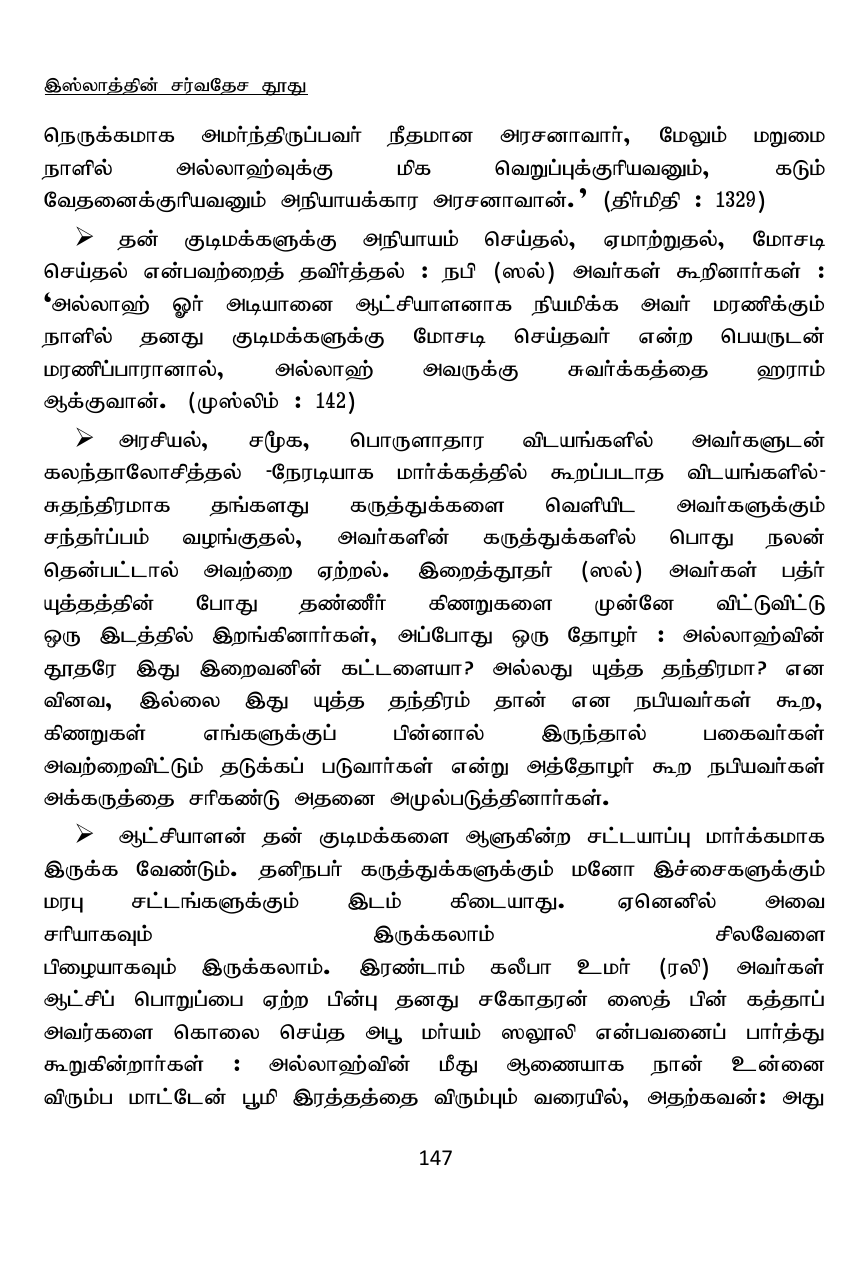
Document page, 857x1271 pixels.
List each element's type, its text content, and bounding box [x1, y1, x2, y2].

list jd; Fbkf;fSf;F mepahak; nra;jy;> Vkhw;Wjy;> Nkhrb nra;jy; vd;gtw;iwj; jtph;j;jy; : egp (]y;) mth;fs; $wpdhh;fs; : 'my;yh`; Xh; mbahid Ml;rpahsdhf epakpf;f mth; kuzpf;Fk; ehspy; jdJ Fbkf;fSf;F Nkhrb nra;jth; vd;w ngaUld; kuzpg;ghuhdhy;> my;yh`; mtUf;F Rth;f;fj;ij `uhk; Mf;Fthd;. (K];ypk; : 142) [44, 222, 827, 418]
list murpay;> r%f> nghUshjhu tplaq;fspy; mth;fSld; fye;jhNyhrpj;jy; -Neubahf khh;f;fj;jpy; $wg;glhj tplaq;fspy;- Rje;jpukhf jq;fsJ fUj;Jf;fis ntspapl mth;fSf;Fk; re;jh;g;gk; toq;Fjy;> mth;fspd; fUj;Jf;fspy; nghJ eyd; njd;gl;lhy; mtw;iw Vw;wy;. ,iwj;J}jh; (]y;) mth;fs; gj;h; Aj;jj;jpd; NghJ jz;zPh; fpzWfis Kd;Nd tpl;Ltpl;L xU ,lj;jpy; ,wq;fpdhh;fs;> mg;NghJ xU Njhoh; : my;yh`;tpd; J}jNu ,J ,iwtdpd; fl;lisah? my;yJ Aj;j je;jpukh? vd tpdt> ,y;iy ,J Aj;j je;jpuk; jhd; vd egpath;fs; $w> fpzWfs; vq;fSf;Fg; gpd;dhy; ,Ue;jhy; gifth;fs; mtw;iwtpl;Lk; jLf;fg; gLthh;fs; vd;W mj;Njhoh; $w egpath;fs; mf;fUj;ij rhpfz;L mjid mKy;gLj;jpdhh;fs;. [44, 423, 827, 815]
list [44, 819, 827, 1114]
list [44, 124, 827, 217]
